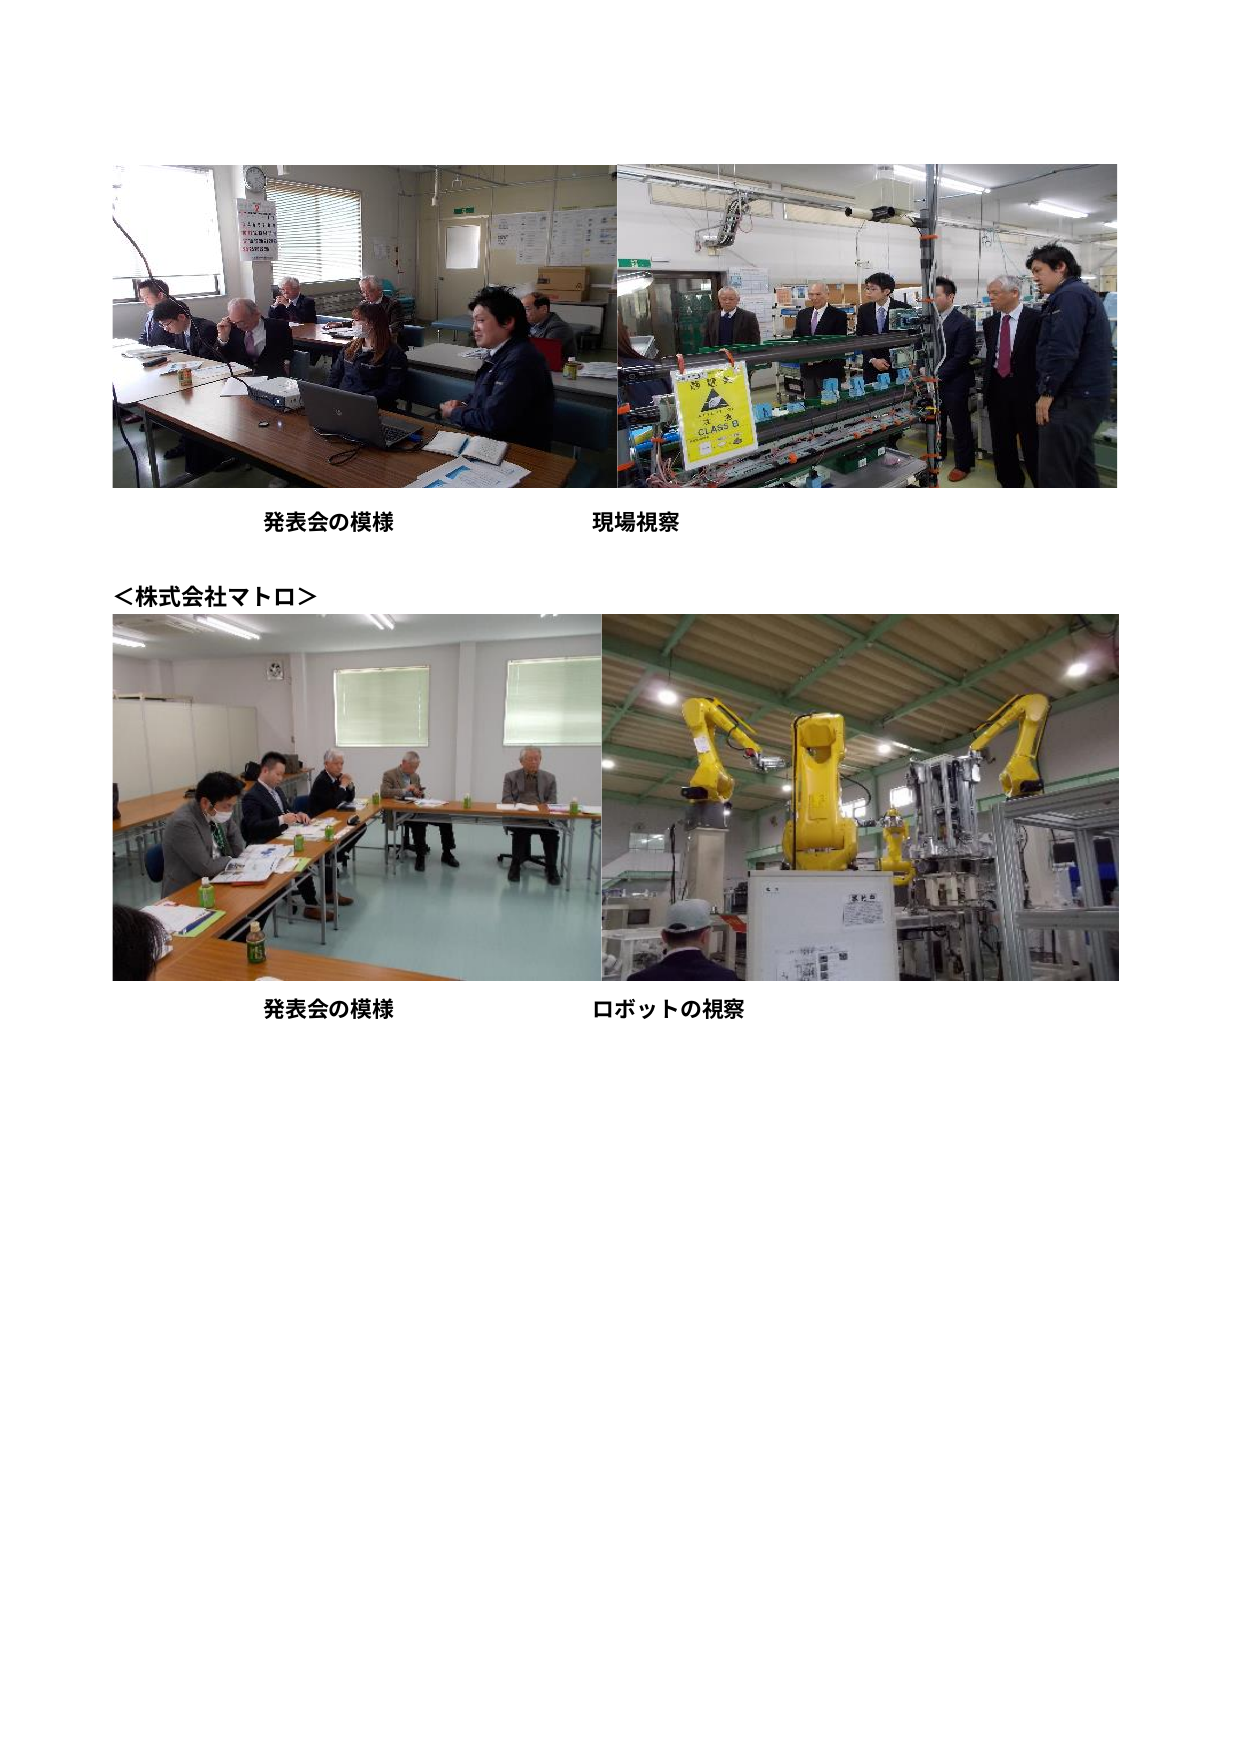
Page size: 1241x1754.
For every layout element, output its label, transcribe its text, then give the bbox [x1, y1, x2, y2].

text 発表会の模様 ロボットの視察 [134, 989, 1128, 1027]
text ＜株式会社マトロ＞ [112, 577, 1128, 614]
picture [112, 614, 1119, 981]
text 発表会の模様 現場視察 [134, 502, 1128, 539]
picture [112, 164, 1118, 488]
